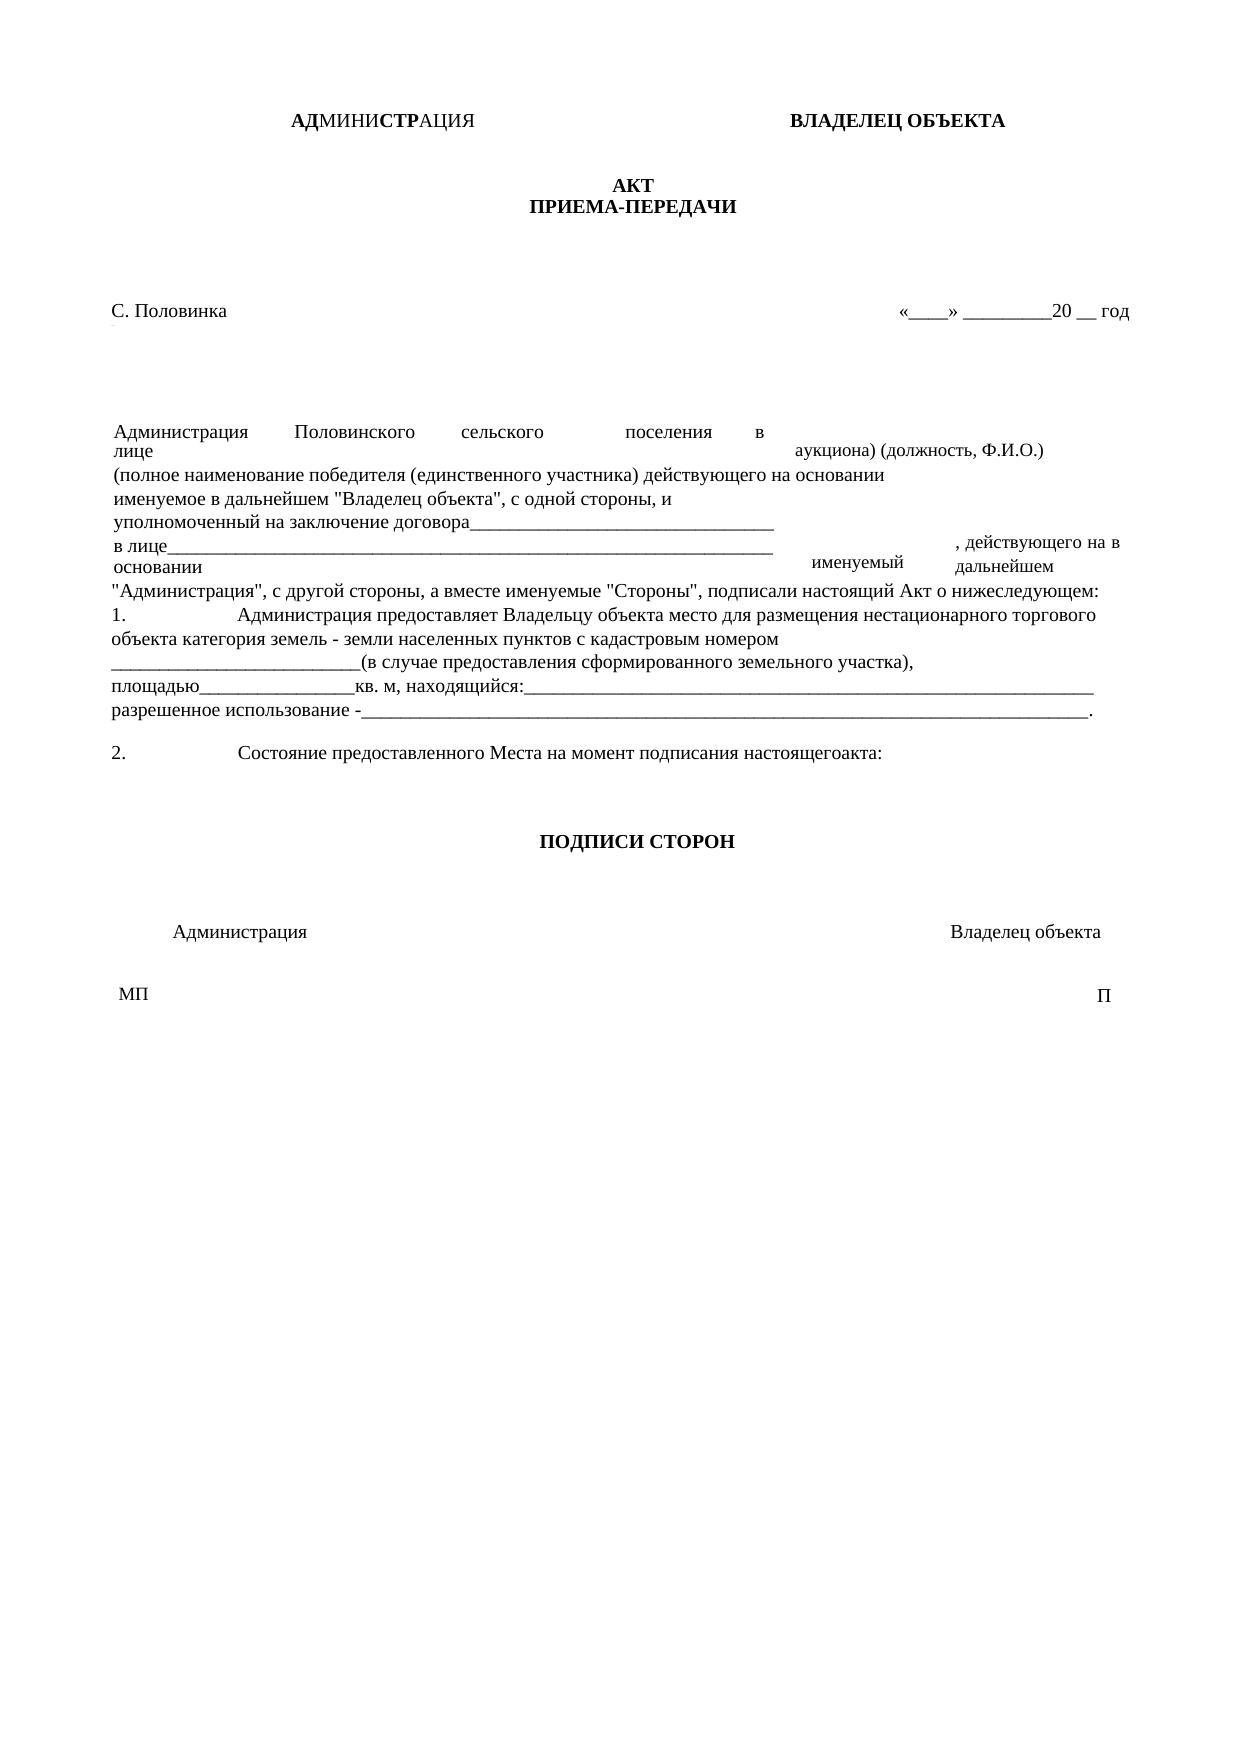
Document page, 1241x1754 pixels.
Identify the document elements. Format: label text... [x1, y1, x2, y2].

text разрешенное использование - . [111, 698, 1136, 722]
text в лице [113, 534, 1136, 558]
text площадью кв. м, находящийся: [111, 674, 1136, 698]
text именуемое в дальнейшем "Владелец объекта", с одной стороны, и [113, 486, 1136, 510]
text ПРИЕМА-ПЕРЕДАЧИ [130, 197, 1136, 217]
list Состояние предоставленного Места на момент подписания настоящегоакта: [111, 744, 1136, 763]
text (полное наименование победителя (единственного участника) действующего на основании [113, 462, 1136, 486]
text "Администрация", с другой стороны, а вместе именуемые "Стороны", подписали настоящий Акт о нижеследующем: [111, 578, 1111, 602]
text (в случае предоставления сформированного земельного участка), [111, 650, 1136, 674]
text Администрация Владелец объекта [111, 923, 1136, 942]
text Администрация Половинского сельского поселения в лице [113, 422, 1136, 462]
text П [111, 987, 1111, 1006]
text С. Половинка «____» _________20 __ год [111, 297, 1136, 322]
text уполномоченный на заключение договора [113, 510, 1136, 534]
text АКТ [130, 177, 1136, 196]
text основании [113, 558, 1136, 577]
list Администрация предоставляет Владельцу объекта место для размещения нестационарного торгового объекта категория земель - земли населенных пунктов с кадастровым номером [111, 602, 1111, 650]
text ПОДПИСИ СТОРОН [138, 833, 1136, 853]
